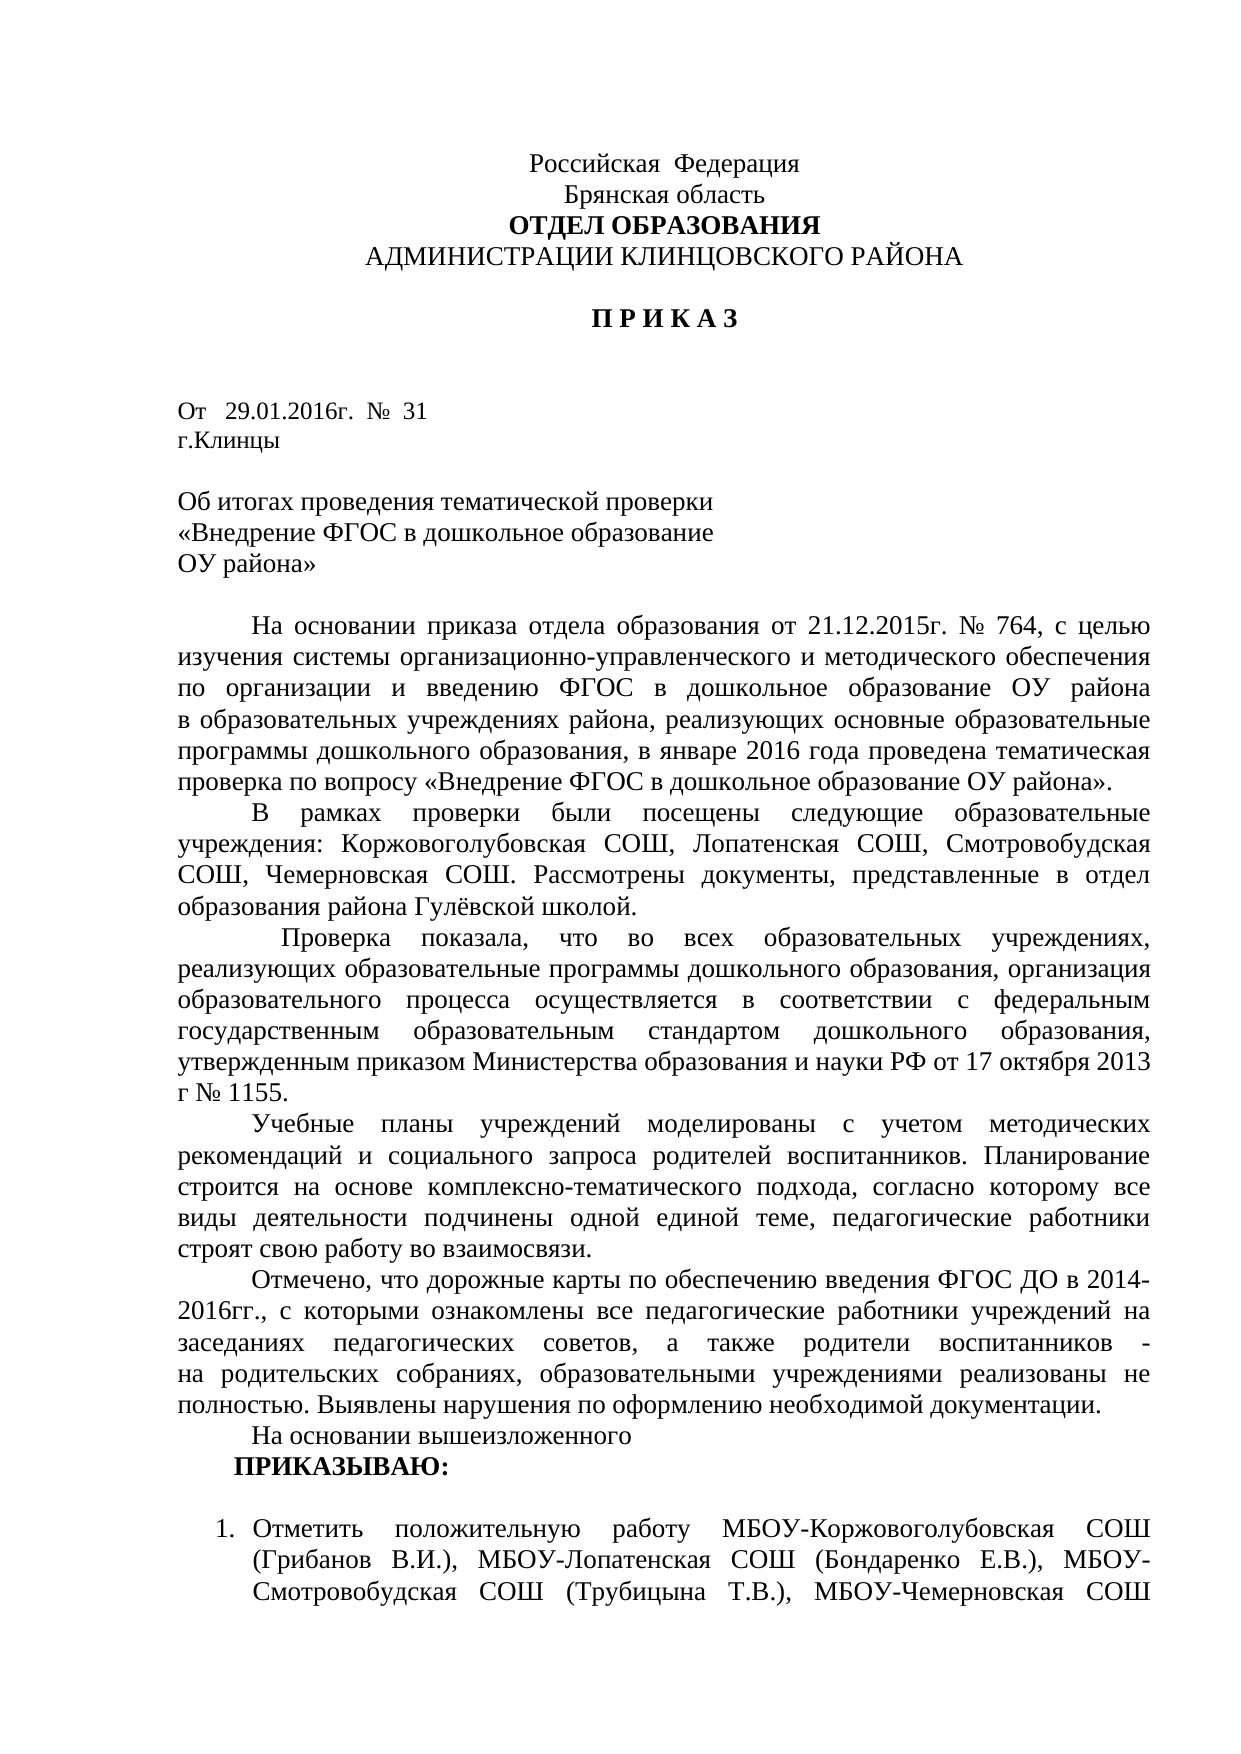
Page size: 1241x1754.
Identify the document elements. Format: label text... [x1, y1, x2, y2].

text АДМИНИСТРАЦИИ КЛИНЦОВСКОГО РАЙОНА [177, 240, 1152, 271]
text г.Клинцы [177, 425, 1152, 453]
text Учебные планы учреждений моделированы с учетом методических рекомендаций и социального запроса родителей воспитанников. Планирование строится на основе комплексно-тематического подхода, согласно которому все виды деятельности подчинены одной единой теме, педагогические работники строят свою работу во взаимосвязи. [177, 1108, 1152, 1263]
text Российская Федерация [177, 118, 1152, 178]
text На основании приказа отдела образования от 21.12.2015г. № 764, с целью изучения системы организационно-управленческого и методического обеспечения по организации и введению ФГОС в дошкольное образование ОУ района в образовательных учреждениях района, реализующих основные образовательные программы дошкольного образования, в январе 2016 года проведена тематическая проверка по вопросу «Внедрение ФГОС в дошкольное образование ОУ района». [177, 609, 1152, 796]
text На основании вышеизложенного [177, 1419, 1152, 1450]
text Брянская область [177, 178, 1152, 209]
text «Внедрение ФГОС в дошкольное образование [177, 516, 1152, 547]
text ОТДЕЛ ОБРАЗОВАНИЯ [177, 209, 1152, 240]
text В рамках проверки были посещены следующие образовательные учреждения: Коржовоголубовская СОШ, Лопатенская СОШ, Смотровобудская СОШ, Чемерновская СОШ. Рассмотрены документы, представленные в отдел образования района Гулёвской школой. [177, 796, 1152, 921]
text Отмечено, что дорожные карты по обеспечению введения ФГОС ДО в 2014-2016гг., с которыми ознакомлены все педагогические работники учреждений на заседаниях педагогических советов, а также родители воспитанников - на родительских собраниях, образовательными учреждениями реализованы не полностью. Выявлены нарушения по оформлению необходимой документации. [177, 1263, 1152, 1419]
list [215, 1512, 1152, 1606]
subtitle П Р И К А З [177, 303, 1152, 334]
text ПРИКАЗЫВАЮ: [177, 1450, 1152, 1481]
text Проверка показала, что во всех образовательных учреждениях, реализующих образовательные программы дошкольного образования, организация образовательного процесса осуществляется в соответствии с федеральным государственным образовательным стандартом дошкольного образования, утвержденным приказом Министерства образования и науки РФ от 17 октября 2013 г № 1155. [177, 921, 1152, 1108]
text От 29.01.2016г. № 31 [177, 396, 1152, 425]
text Об итогах проведения тематической проверки [177, 485, 1152, 516]
text ОУ района» [177, 547, 1152, 578]
